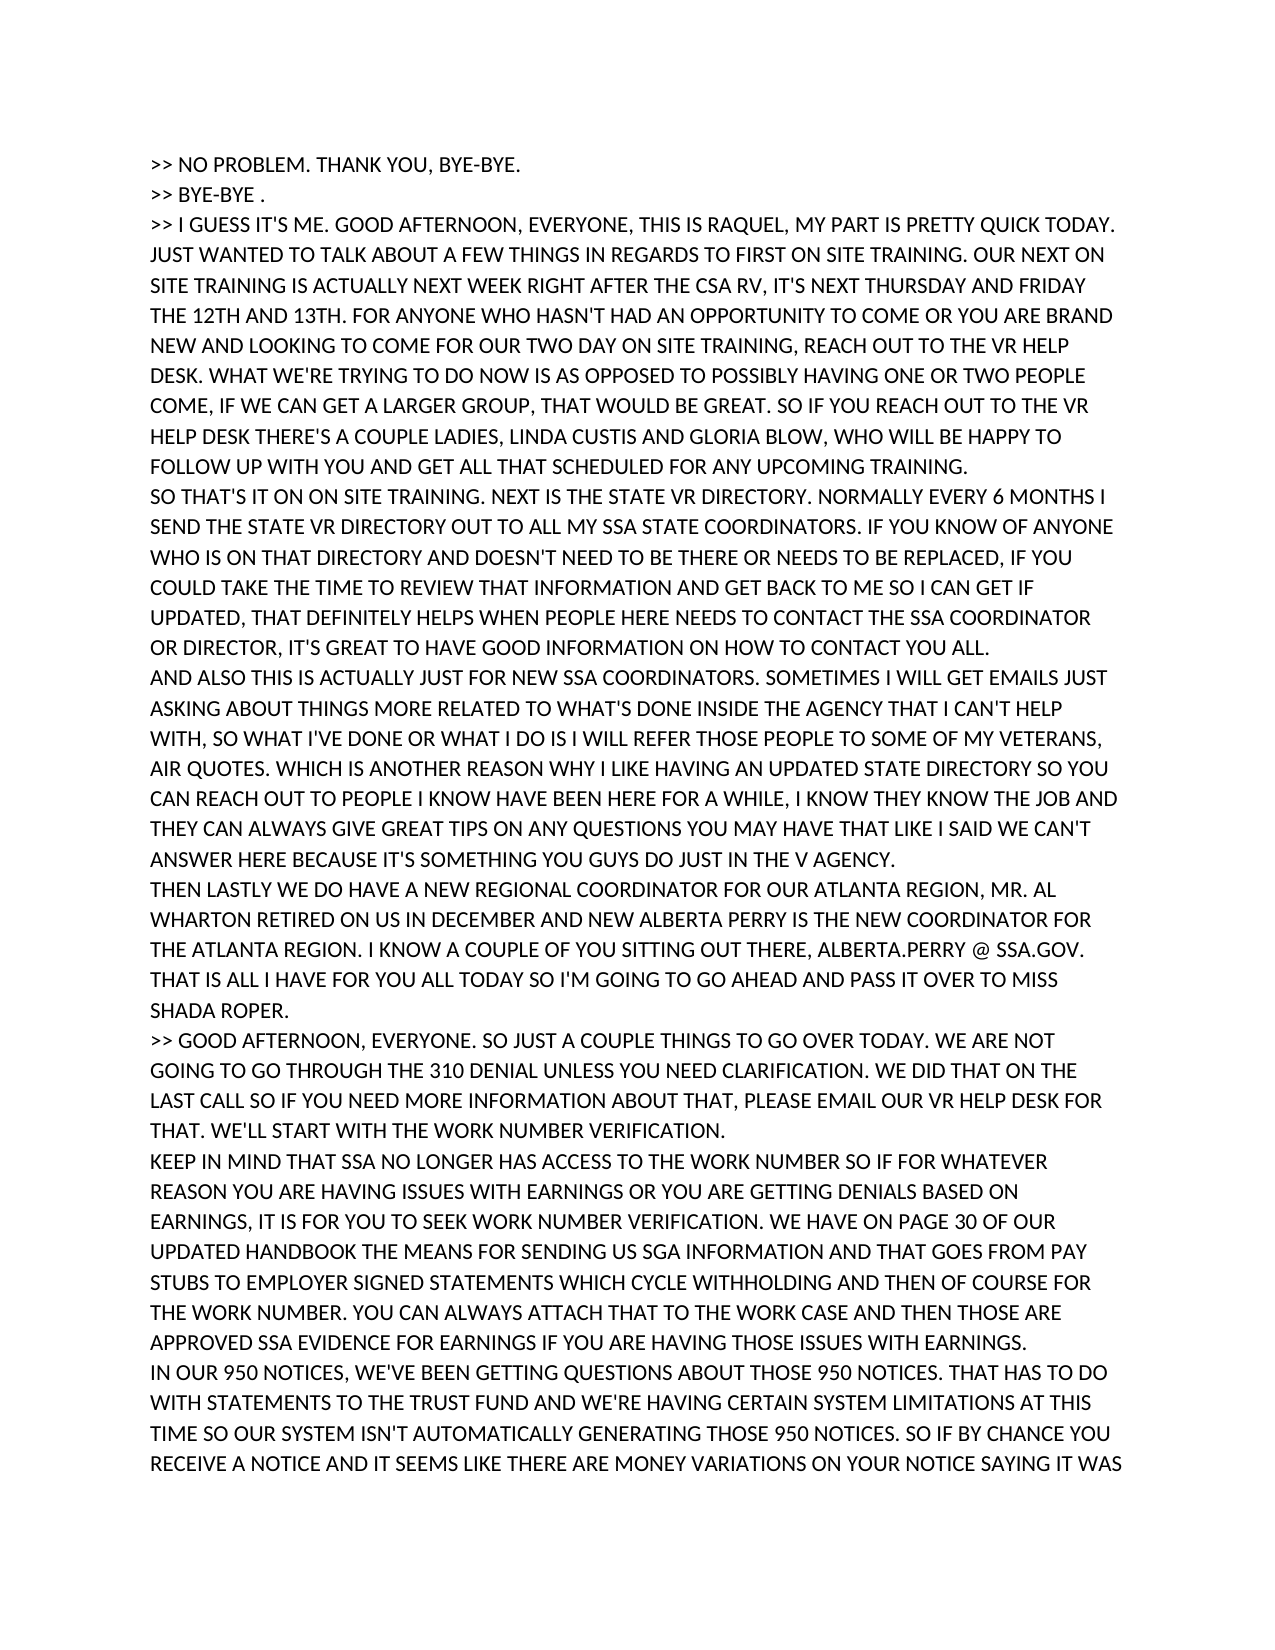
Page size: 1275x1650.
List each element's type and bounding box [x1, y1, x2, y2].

text [150, 150, 1125, 1477]
